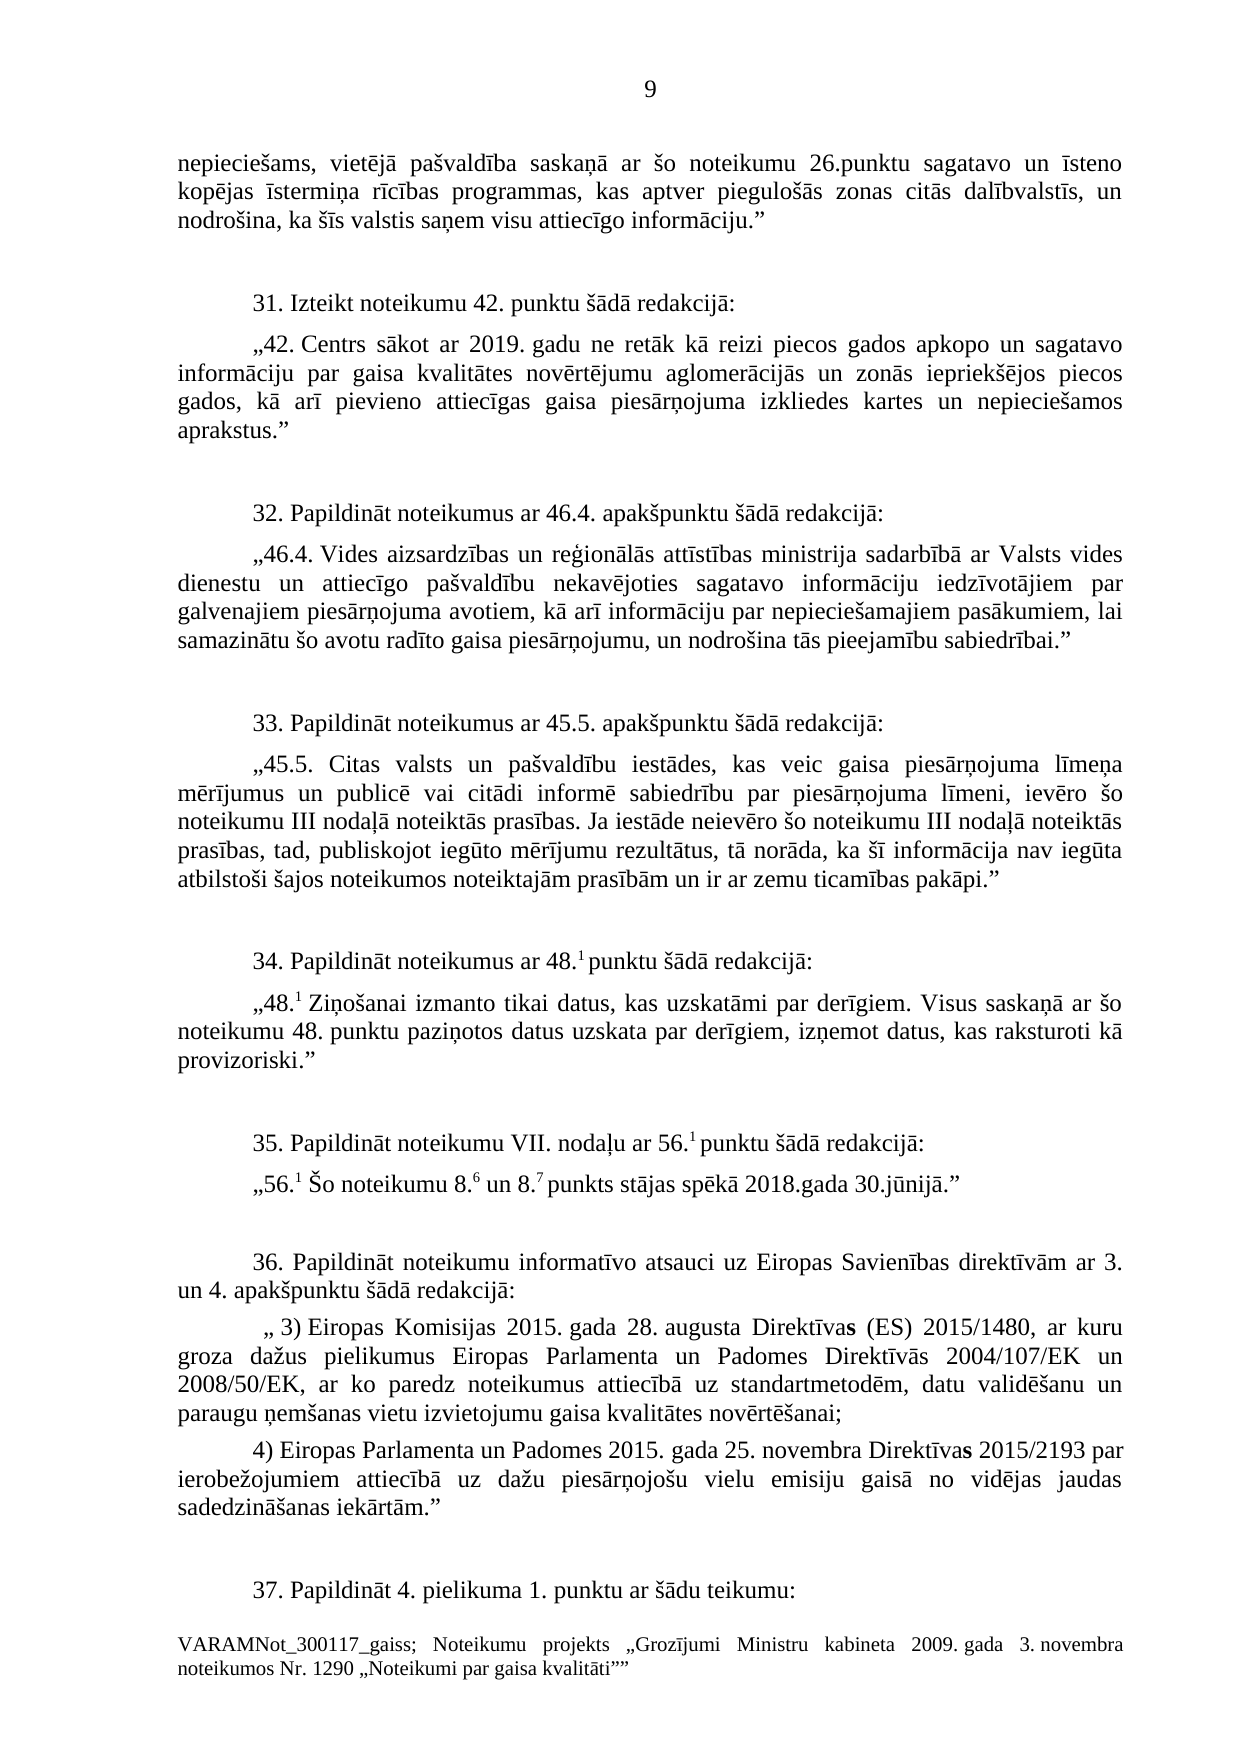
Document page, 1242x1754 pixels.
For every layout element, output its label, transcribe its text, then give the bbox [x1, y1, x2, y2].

text „45.5. Citas valsts un pašvaldību iestādes, kas veic gaisa piesārņojuma līmeņa mērījumus un publicē vai citādi informē sabiedrību par piesārņojuma līmeni, ievēro šo noteikumu III nodaļā noteiktās prasības. Ja iestāde neievēro šo noteikumu III nodaļā noteiktās prasības, tad, publiskojot iegūto mērījumu rezultātus, tā norāda, ka šī informācija nav iegūta atbilstoši šajos noteikumos noteiktajām prasībām un ir ar zemu ticamības pakāpi.” [177, 749, 1123, 893]
text 35. Papildināt noteikumu VII. nodaļu ar 56.1 punktu šādā redakcijā: [177, 1128, 1123, 1156]
text „ 3) Eiropas Komisijas 2015. gada 28. augusta Direktīvas (ES) 2015/1480, ar kuru groza dažus pielikumus Eiropas Parlamenta un Padomes Direktīvās 2004/107/EK un 2008/50/EK, ar ko paredz noteikumus attiecībā uz standartmetodēm, datu validēšanu un paraugu ņemšanas vietu izvietojumu gaisa kvalitātes novērtēšanai; [177, 1312, 1123, 1427]
text 32. Papildināt noteikumus ar 46.4. apakšpunktu šādā redakcijā: [177, 498, 1123, 526]
text „46.4. Vides aizsardzības un reģionālās attīstības ministrija sadarbībā ar Valsts vides dienestu un attiecīgo pašvaldību nekavējoties sagatavo informāciju iedzīvotājiem par galvenajiem piesārņojuma avotiem, kā arī informāciju par nepieciešamajiem pasākumiem, lai samazinātu šo avotu radīto gaisa piesārņojumu, un nodrošina tās pieejamību sabiedrībai.” [177, 539, 1123, 654]
text „48.1 Ziņošanai izmanto tikai datus, kas uzskatāmi par derīgiem. Visus saskaņā ar šo noteikumu 48. punktu paziņotos datus uzskata par derīgiem, izņemot datus, kas raksturoti kā provizoriski.” [177, 988, 1123, 1074]
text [177, 148, 1123, 234]
text 4) Eiropas Parlamenta un Padomes 2015. gada 25. novembra Direktīvas 2015/2193 par ierobežojumiem attiecībā uz dažu piesārņojošu vielu emisiju gaisā no vidējas jaudas sadedzināšanas iekārtām.” [177, 1435, 1123, 1521]
text „42. Centrs sākot ar 2019. gadu ne retāk kā reizi piecos gados apkopo un sagatavo informāciju par gaisa kvalitātes novērtējumu aglomerācijās un zonās iepriekšējos piecos gados, kā arī pievieno attiecīgas gaisa piesārņojuma izkliedes kartes un nepieciešamos aprakstus.” [177, 329, 1123, 444]
text 34. Papildināt noteikumus ar 48.1 punktu šādā redakcijā: [177, 946, 1123, 975]
text 37. Papildināt 4. pielikuma 1. punktu ar šādu teikumu: [177, 1575, 1123, 1604]
text 31. Izteikt noteikumu 42. punktu šādā redakcijā: [177, 288, 1123, 316]
text „56.1 Šo noteikumu 8.6 un 8.7 punkts stājas spēkā 2018.gada 30.jūnijā.” [177, 1169, 1123, 1198]
text 36. Papildināt noteikumu informatīvo atsauci uz Eiropas Savienības direktīvām ar 3. un 4. apakšpunktu šādā redakcijā: [177, 1247, 1123, 1304]
text 33. Papildināt noteikumus ar 45.5. apakšpunktu šādā redakcijā: [177, 708, 1123, 736]
